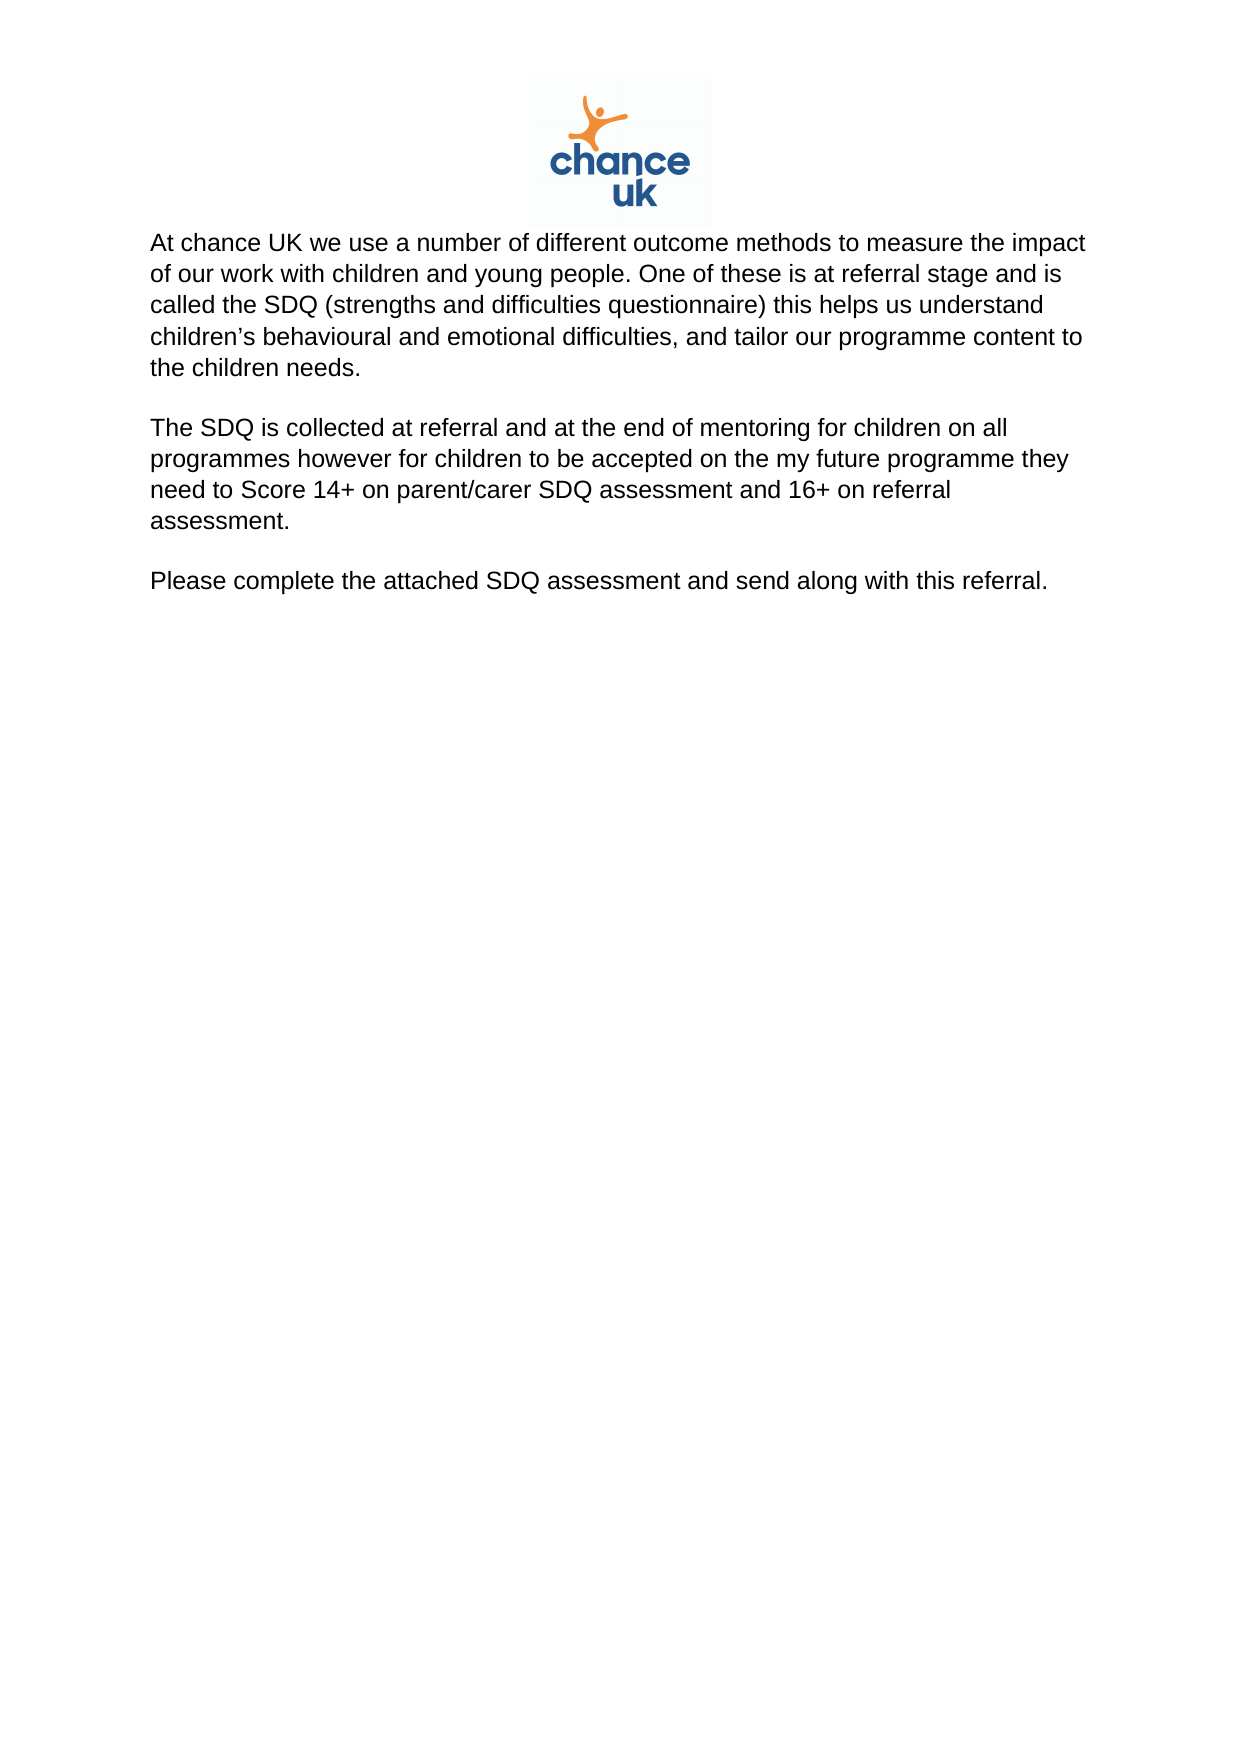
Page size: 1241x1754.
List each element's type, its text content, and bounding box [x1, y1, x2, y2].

text The SDQ is collected at referral and at the end of mentoring for children on all programmes however for children to be accepted on the my future programme they need to Score 14+ on parent/carer SDQ assessment and 16+ on referral assessment. [150, 413, 1090, 534]
text At chance UK we use a number of different outcome methods to measure the impact of our work with children and young people. One of these is at referral stage and is called the SDQ (strengths and difficulties questionnaire) this helps us understand children’s behavioural and emotional difficulties, and tailor our programme content to the children needs. [150, 228, 1090, 381]
picture [528, 73, 712, 229]
text Please complete the attached SDQ assessment and send along with this referral. [150, 566, 1090, 595]
